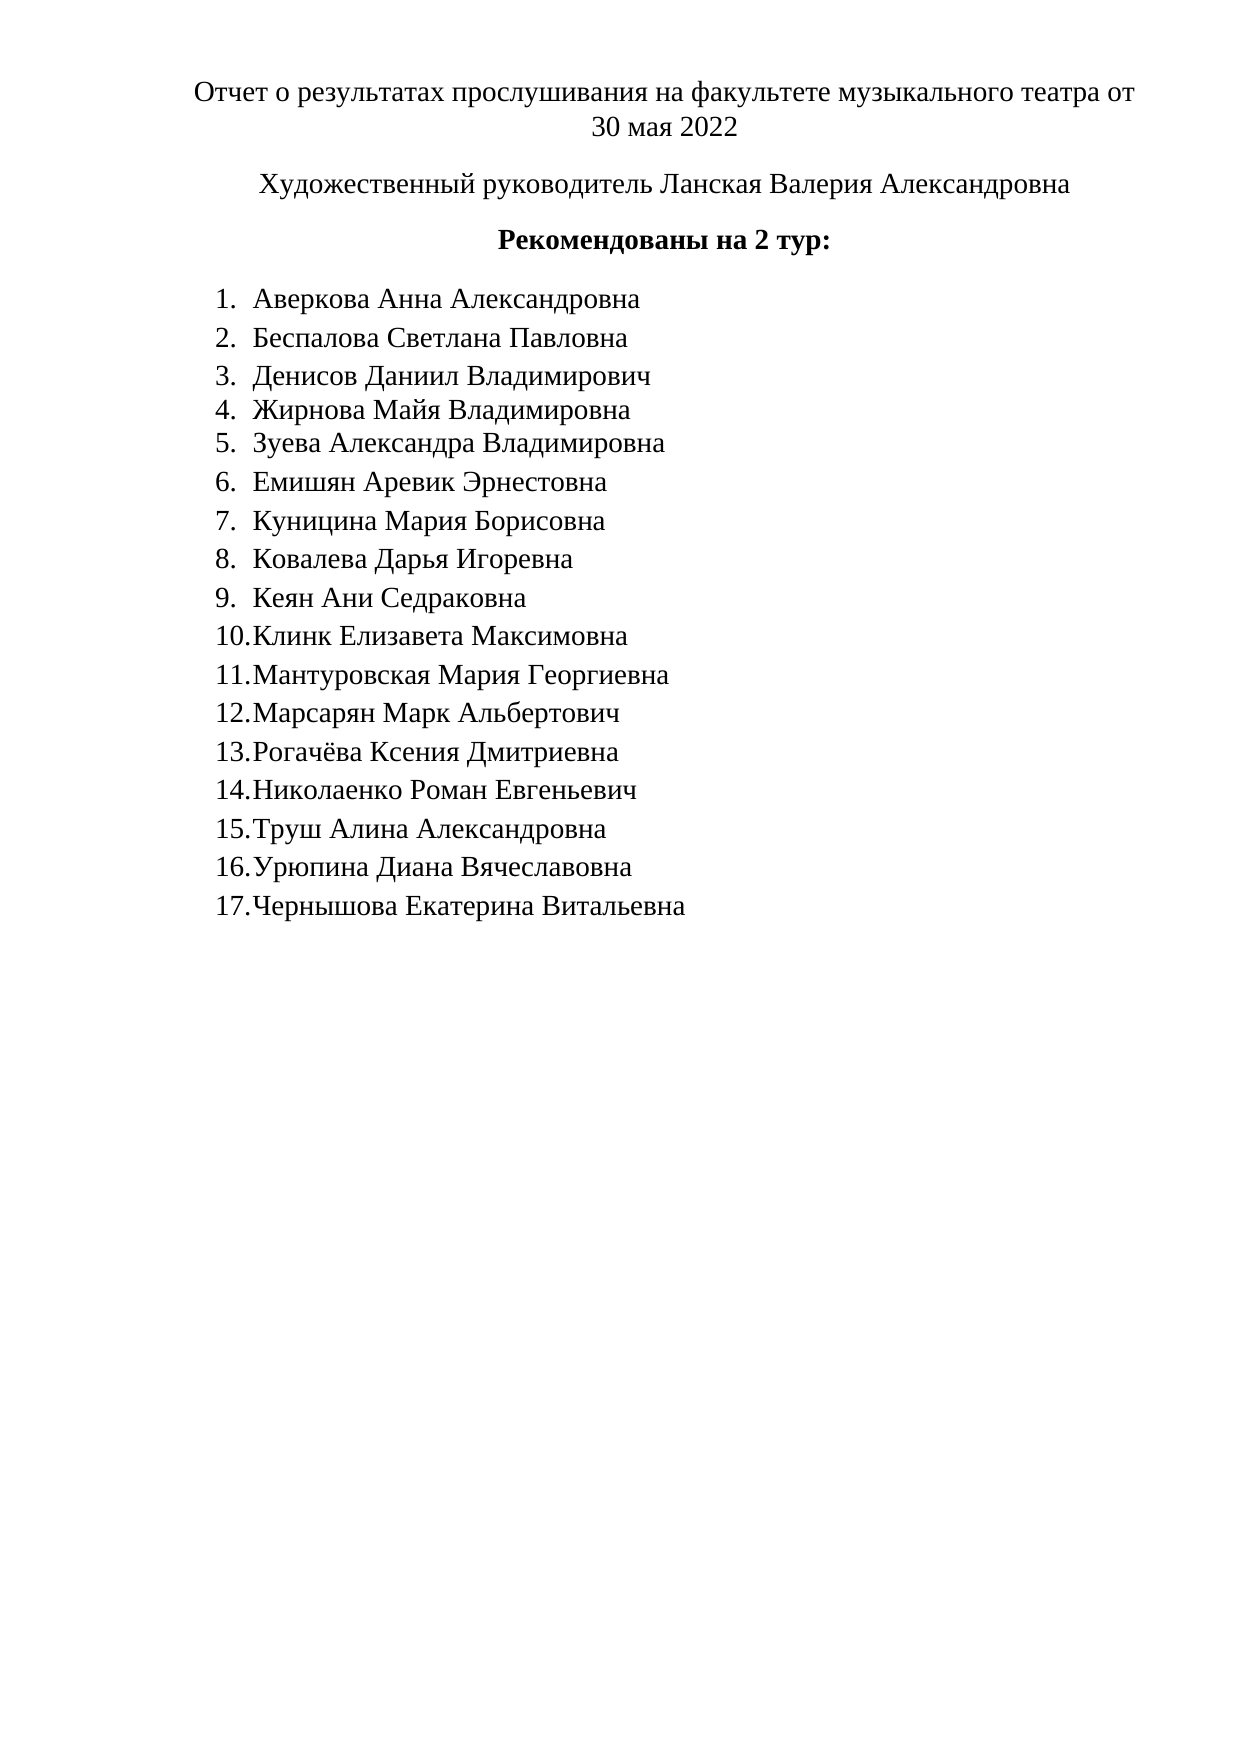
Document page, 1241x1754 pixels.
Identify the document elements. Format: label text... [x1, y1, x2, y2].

list Аверкова Анна Александровна [215, 281, 1152, 315]
list Марсарян Марк Альбертович [215, 695, 1152, 729]
list Мантуровская Мария Георгиевна [215, 657, 1152, 690]
text Рекомендованы на 2 тур: [177, 222, 1152, 256]
text Отчет о результатах прослушивания на факультете музыкального театра от 30 мая 2022 [177, 74, 1152, 143]
list Чернышова Екатерина Витальевна [215, 888, 1152, 922]
list Жирнова Майя Владимировна [215, 392, 1152, 426]
list Труш Алина Александровна [215, 811, 1152, 844]
list Беспалова Светлана Павловна [215, 320, 1152, 353]
list Николаенко Роман Евгеньевич [215, 772, 1152, 806]
list Куницина Мария Борисовна [215, 503, 1152, 536]
list Клинк Елизавета Максимовна [215, 618, 1152, 652]
list Рогачёва Ксения Дмитриевна [215, 734, 1152, 767]
list Ковалева Дарья Игоревна [215, 541, 1152, 575]
list Денисов Даниил Владимирович [215, 358, 1152, 392]
list Урюпина Диана Вячеславовна [215, 849, 1152, 883]
list Кеян Ани Седраковна [215, 580, 1152, 613]
text Художественный руководитель Ланская Валерия Александровна [177, 166, 1152, 199]
list Зуева Александра Владимировна [215, 426, 1152, 459]
list Емишян Аревик Эрнестовна [215, 464, 1152, 498]
